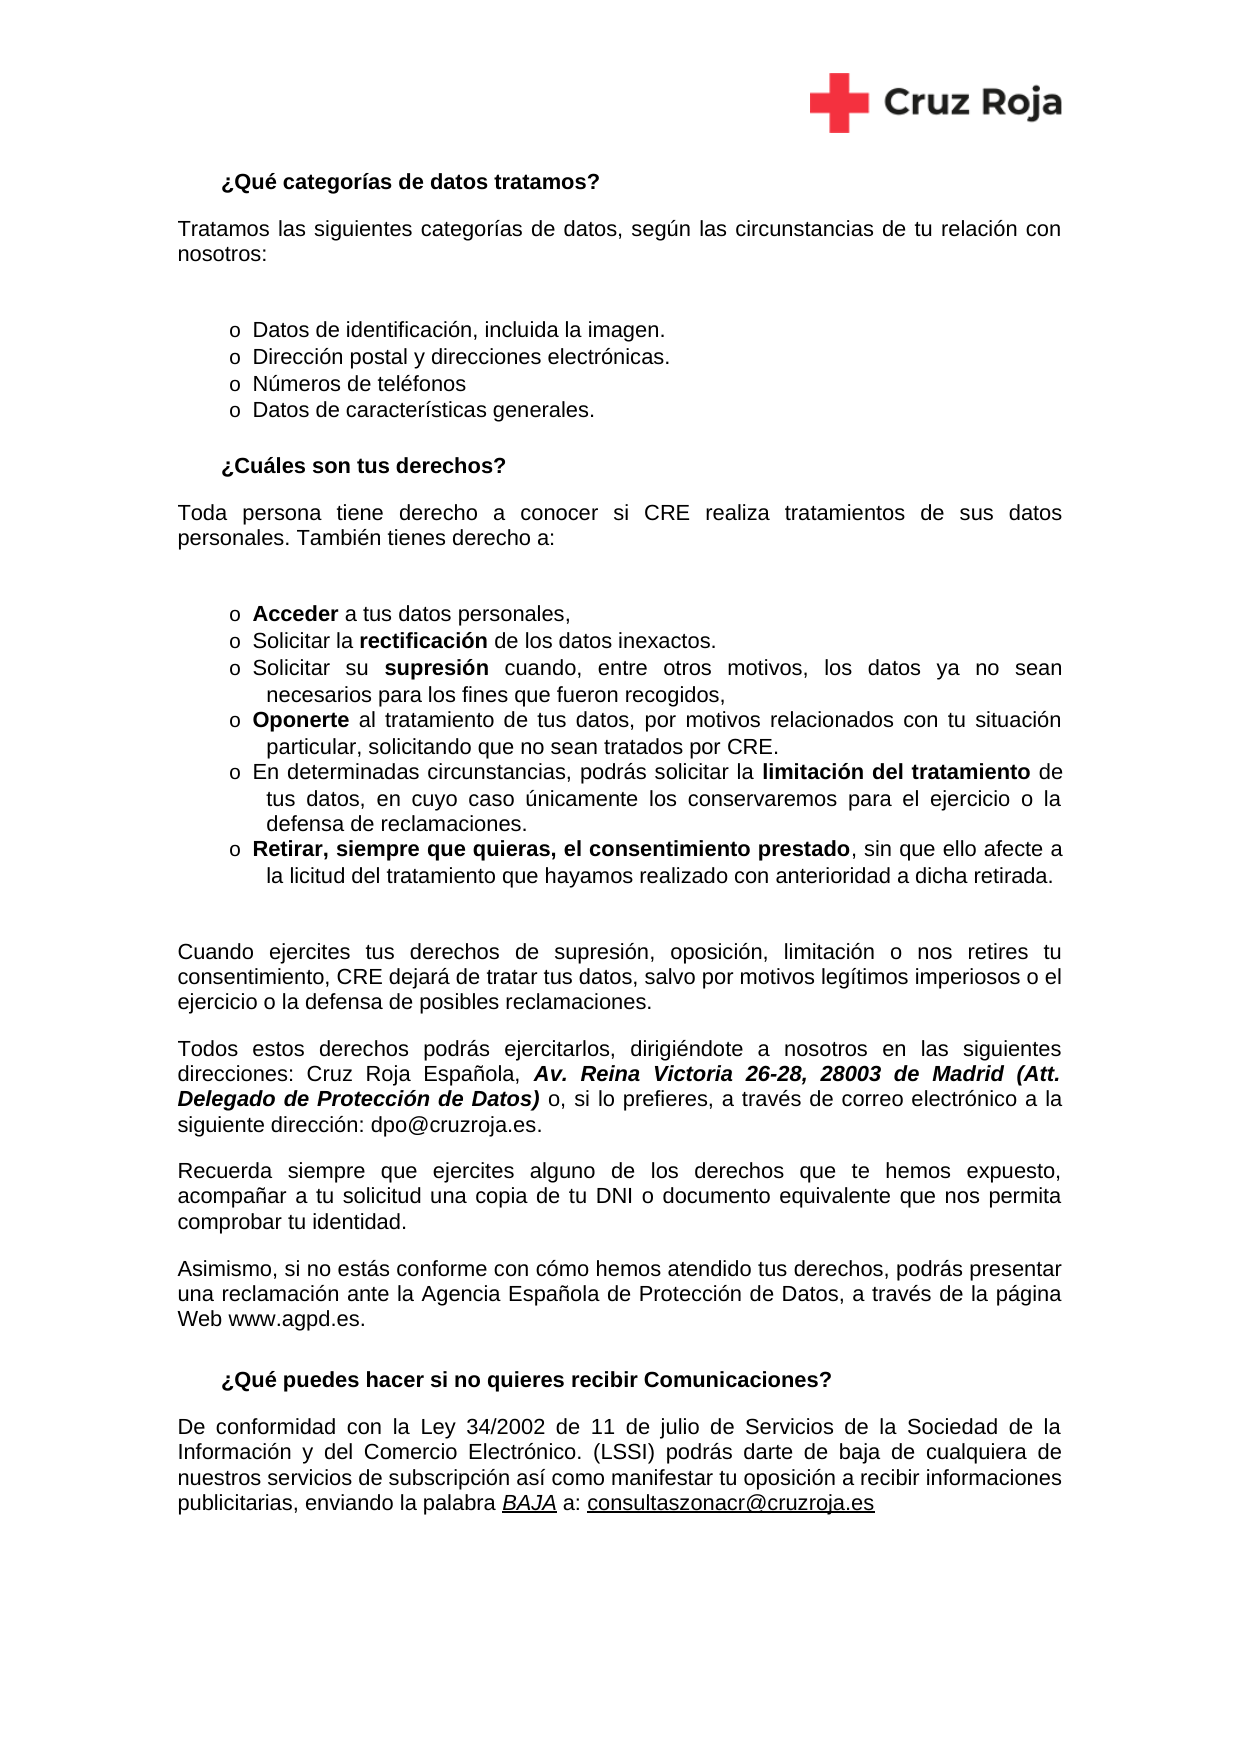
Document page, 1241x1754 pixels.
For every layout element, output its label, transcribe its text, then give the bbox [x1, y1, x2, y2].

text Toda persona tiene derecho a conocer si CRE realiza tratamientos de sus datos personales. También tienes derecho a: [177, 500, 1063, 551]
text ¿Cuáles son tus derechos? [221, 453, 1063, 478]
list Acceder a tus datos personales, [229, 601, 1063, 628]
list Solicitar su supresión cuando, entre otros motivos, los datos ya no sean necesarios para los fines que fueron recogidos, [229, 655, 1063, 707]
text Tratamos las siguientes categorías de datos, según las circunstancias de tu relación con nosotros: [177, 216, 1063, 266]
text ¿Qué puedes hacer si no quieres recibir Comunicaciones? [221, 1367, 1063, 1392]
text Todos estos derechos podrás ejercitarlos, dirigiéndote a nosotros en las siguientes direcciones: Cruz Roja Española, Av. Reina Victoria 26-28, 28003 de Madrid (Att. Delegado de Protección de Datos) o, si lo prefieres, a través de correo electrónico a la siguiente dirección: dpo@cruzroja.es. [177, 1036, 1063, 1137]
text Asimismo, si no estás conforme con cómo hemos atendido tus derechos, podrás presentar una reclamación ante la Agencia Española de Protección de Datos, a través de la página Web www.agpd.es. [177, 1255, 1063, 1331]
picture [810, 73, 1064, 133]
list En determinadas circunstancias, podrás solicitar la limitación del tratamiento de tus datos, en cuyo caso únicamente los conservaremos para el ejercicio o la defensa de reclamaciones. [229, 759, 1063, 836]
list Números de teléfonos [229, 371, 1063, 397]
list Datos de identificación, incluida la imagen. [229, 317, 1063, 344]
list Oponerte al tratamiento de tus datos, por motivos relacionados con tu situación particular, solicitando que no sean tratados por CRE. [229, 707, 1063, 759]
text Cuando ejercites tus derechos de supresión, oposición, limitación o nos retires tu consentimiento, CRE dejará de tratar tus datos, salvo por motivos legítimos imperiosos o el ejercicio o la defensa de posibles reclamaciones. [177, 939, 1063, 1014]
text De conformidad con la Ley 34/2002 de 11 de julio de Servicios de la Sociedad de la Información y del Comercio Electrónico. (LSSI) podrás darte de baja de cualquiera de nuestros servicios de subscripción así como manifestar tu oposición a recibir informaciones publicitarias, enviando la palabra BAJA a: consultaszonacr@cruzroja.es [177, 1414, 1063, 1515]
list Retirar, siempre que quieras, el consentimiento prestado, sin que ello afecte a la licitud del tratamiento que hayamos realizado con anterioridad a dicha retirada. [229, 836, 1063, 888]
list Dirección postal y direcciones electrónicas. [229, 344, 1063, 371]
list Solicitar la rectificación de los datos inexactos. [229, 628, 1063, 655]
text Recuerda siempre que ejercites alguno de los derechos que te hemos expuesto, acompañar a tu solicitud una copia de tu DNI o documento equivalente que nos permita comprobar tu identidad. [177, 1158, 1063, 1234]
list Datos de características generales. [229, 397, 1063, 424]
text ¿Qué categorías de datos tratamos? [221, 169, 1063, 194]
